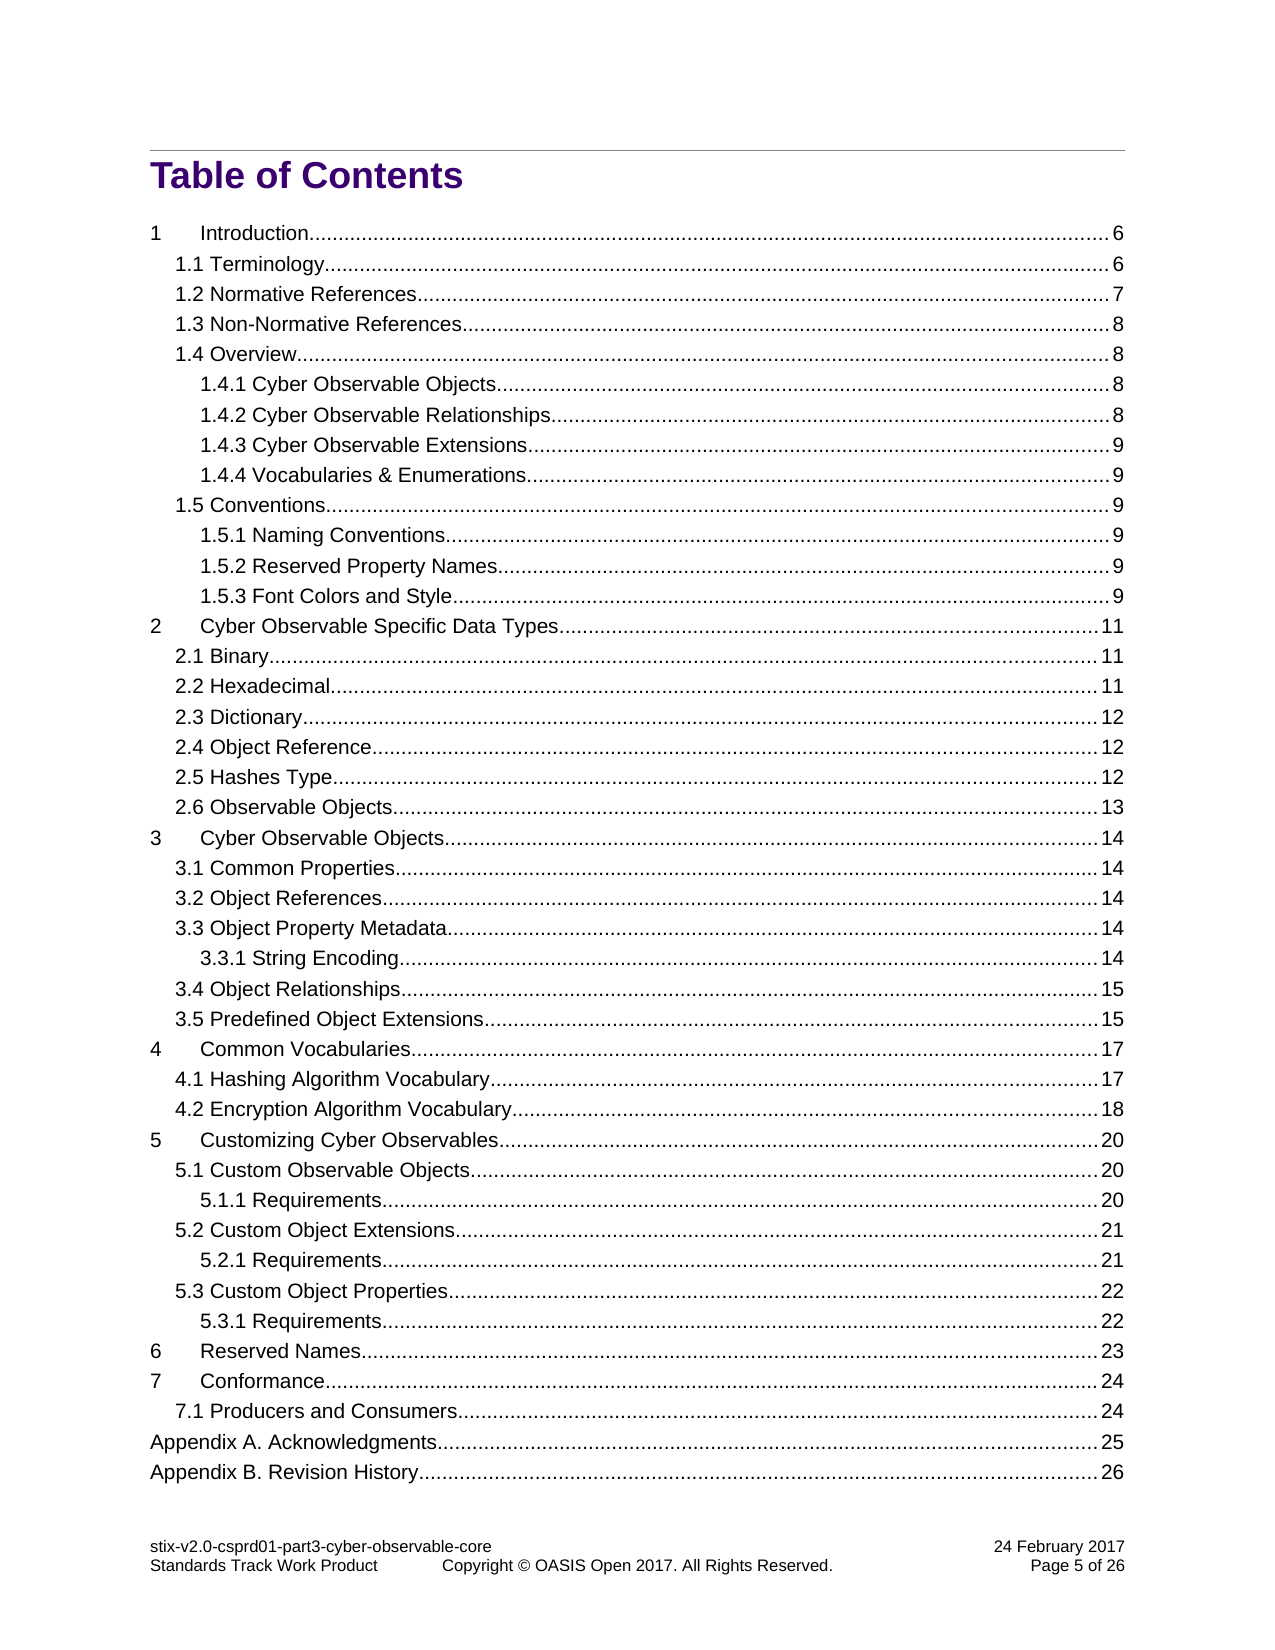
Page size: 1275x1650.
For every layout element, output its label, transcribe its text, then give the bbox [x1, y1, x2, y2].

text 2.3 Dictionary 12 [175, 704, 1125, 728]
text 4 Common Vocabularies 17 [150, 1037, 1125, 1061]
text 5.3.1 Requirements 22 [200, 1309, 1125, 1333]
text 1.5.1 Naming Conventions 9 [200, 523, 1125, 547]
text 3 Cyber Observable Objects 14 [150, 825, 1125, 849]
text 6 Reserved Names 23 [150, 1339, 1125, 1363]
text 4.1 Hashing Algorithm Vocabulary 17 [175, 1067, 1125, 1091]
text 1.5 Conventions 9 [175, 493, 1125, 517]
text 5 Customizing Cyber Observables 20 [150, 1127, 1125, 1151]
text 1.5.3 Font Colors and Style 9 [200, 584, 1125, 608]
text 3.1 Common Properties 14 [175, 856, 1125, 879]
text Table of Contents [150, 151, 1125, 196]
text 1.4.4 Vocabularies & Enumerations 9 [200, 463, 1125, 487]
text 2.1 Binary 11 [175, 644, 1125, 668]
text 2 Cyber Observable Specific Data Types 11 [150, 614, 1125, 638]
text 7.1 Producers and Consumers 24 [175, 1399, 1125, 1423]
text 1.4.2 Cyber Observable Relationships 8 [200, 402, 1125, 426]
text 5.2 Custom Object Extensions 21 [175, 1218, 1125, 1242]
text 5.3 Custom Object Properties 22 [175, 1278, 1125, 1302]
text 1.4 Overview 8 [175, 342, 1125, 366]
text 5.2.1 Requirements 21 [200, 1248, 1125, 1272]
text 5.1.1 Requirements 20 [200, 1188, 1125, 1212]
text 2.4 Object Reference 12 [175, 735, 1125, 759]
text 2.2 Hexadecimal 11 [175, 674, 1125, 698]
text 2.6 Observable Objects 13 [175, 795, 1125, 819]
text 1 Introduction 6 [150, 221, 1125, 245]
text 5.1 Custom Observable Objects 20 [175, 1158, 1125, 1182]
text 1.5.2 Reserved Property Names 9 [200, 553, 1125, 577]
text 3.3.1 String Encoding 14 [200, 946, 1125, 970]
text 2.5 Hashes Type 12 [175, 765, 1125, 789]
text 1.1 Terminology 6 [175, 251, 1125, 275]
text 4.2 Encryption Algorithm Vocabulary 18 [175, 1097, 1125, 1121]
text 3.5 Predefined Object Extensions 15 [175, 1007, 1125, 1031]
text 3.2 Object References 14 [175, 886, 1125, 910]
text 3.4 Object Relationships 15 [175, 976, 1125, 1000]
text 1.4.3 Cyber Observable Extensions 9 [200, 433, 1125, 457]
text 1.4.1 Cyber Observable Objects 8 [200, 372, 1125, 396]
text 7 Conformance 24 [150, 1369, 1125, 1393]
text 1.2 Normative References 7 [175, 282, 1125, 306]
text 3.3 Object Property Metadata 14 [175, 916, 1125, 940]
text 1.3 Non-Normative References 8 [175, 312, 1125, 336]
text Appendix B. Revision History 26 [150, 1460, 1125, 1484]
text Appendix A. Acknowledgments 25 [150, 1429, 1125, 1453]
